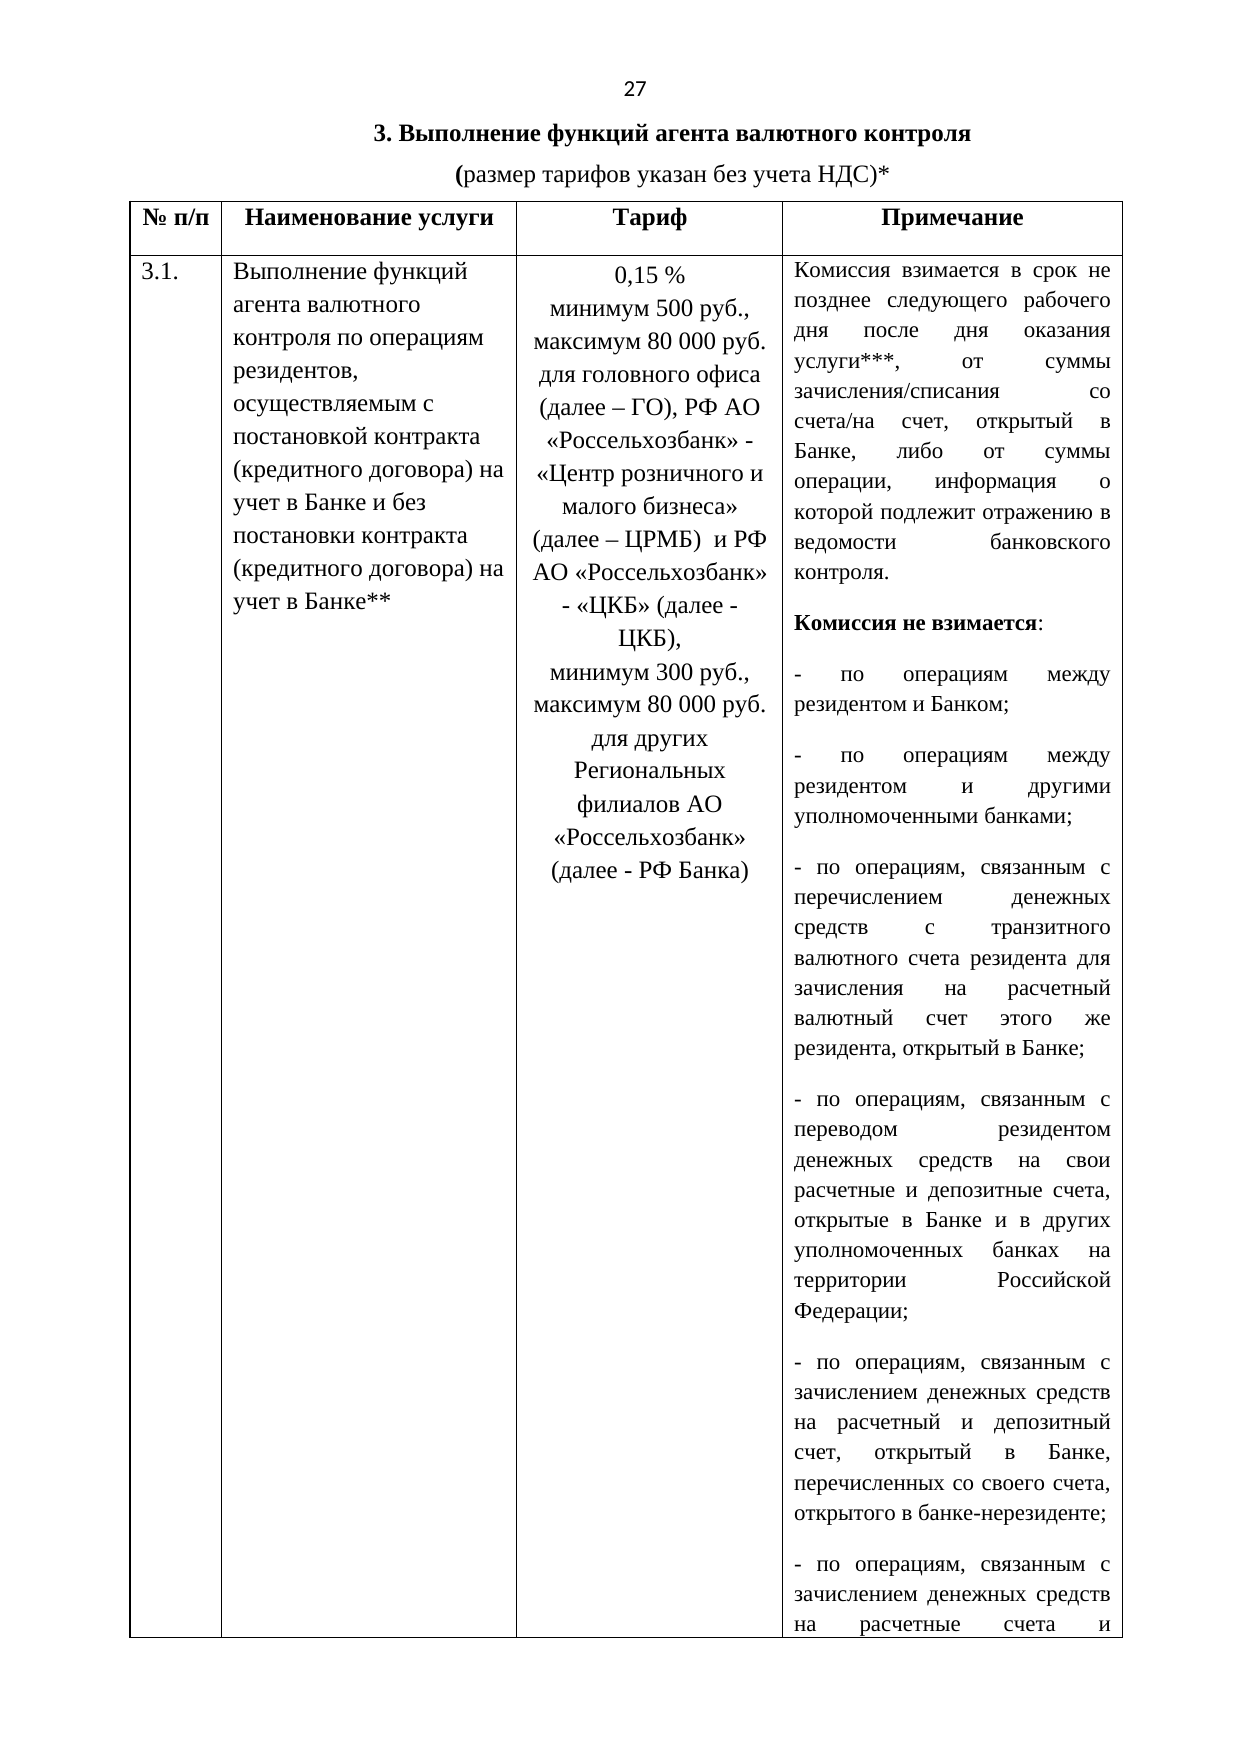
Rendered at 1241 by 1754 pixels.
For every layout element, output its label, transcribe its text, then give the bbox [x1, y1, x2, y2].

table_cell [222, 256, 516, 1637]
table_header Примечание [783, 202, 1122, 255]
table_cell 3.1. [131, 256, 221, 1637]
text 3. Выполнение функций агента валютного контроля [193, 118, 1152, 147]
table_header № п/п [131, 202, 221, 255]
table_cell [517, 256, 782, 1637]
table_header Наименование услуги [222, 202, 516, 255]
table_header Тариф [517, 202, 782, 255]
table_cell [783, 256, 1122, 1637]
text (размер тарифов указан без учета НДС)* [193, 159, 1152, 188]
